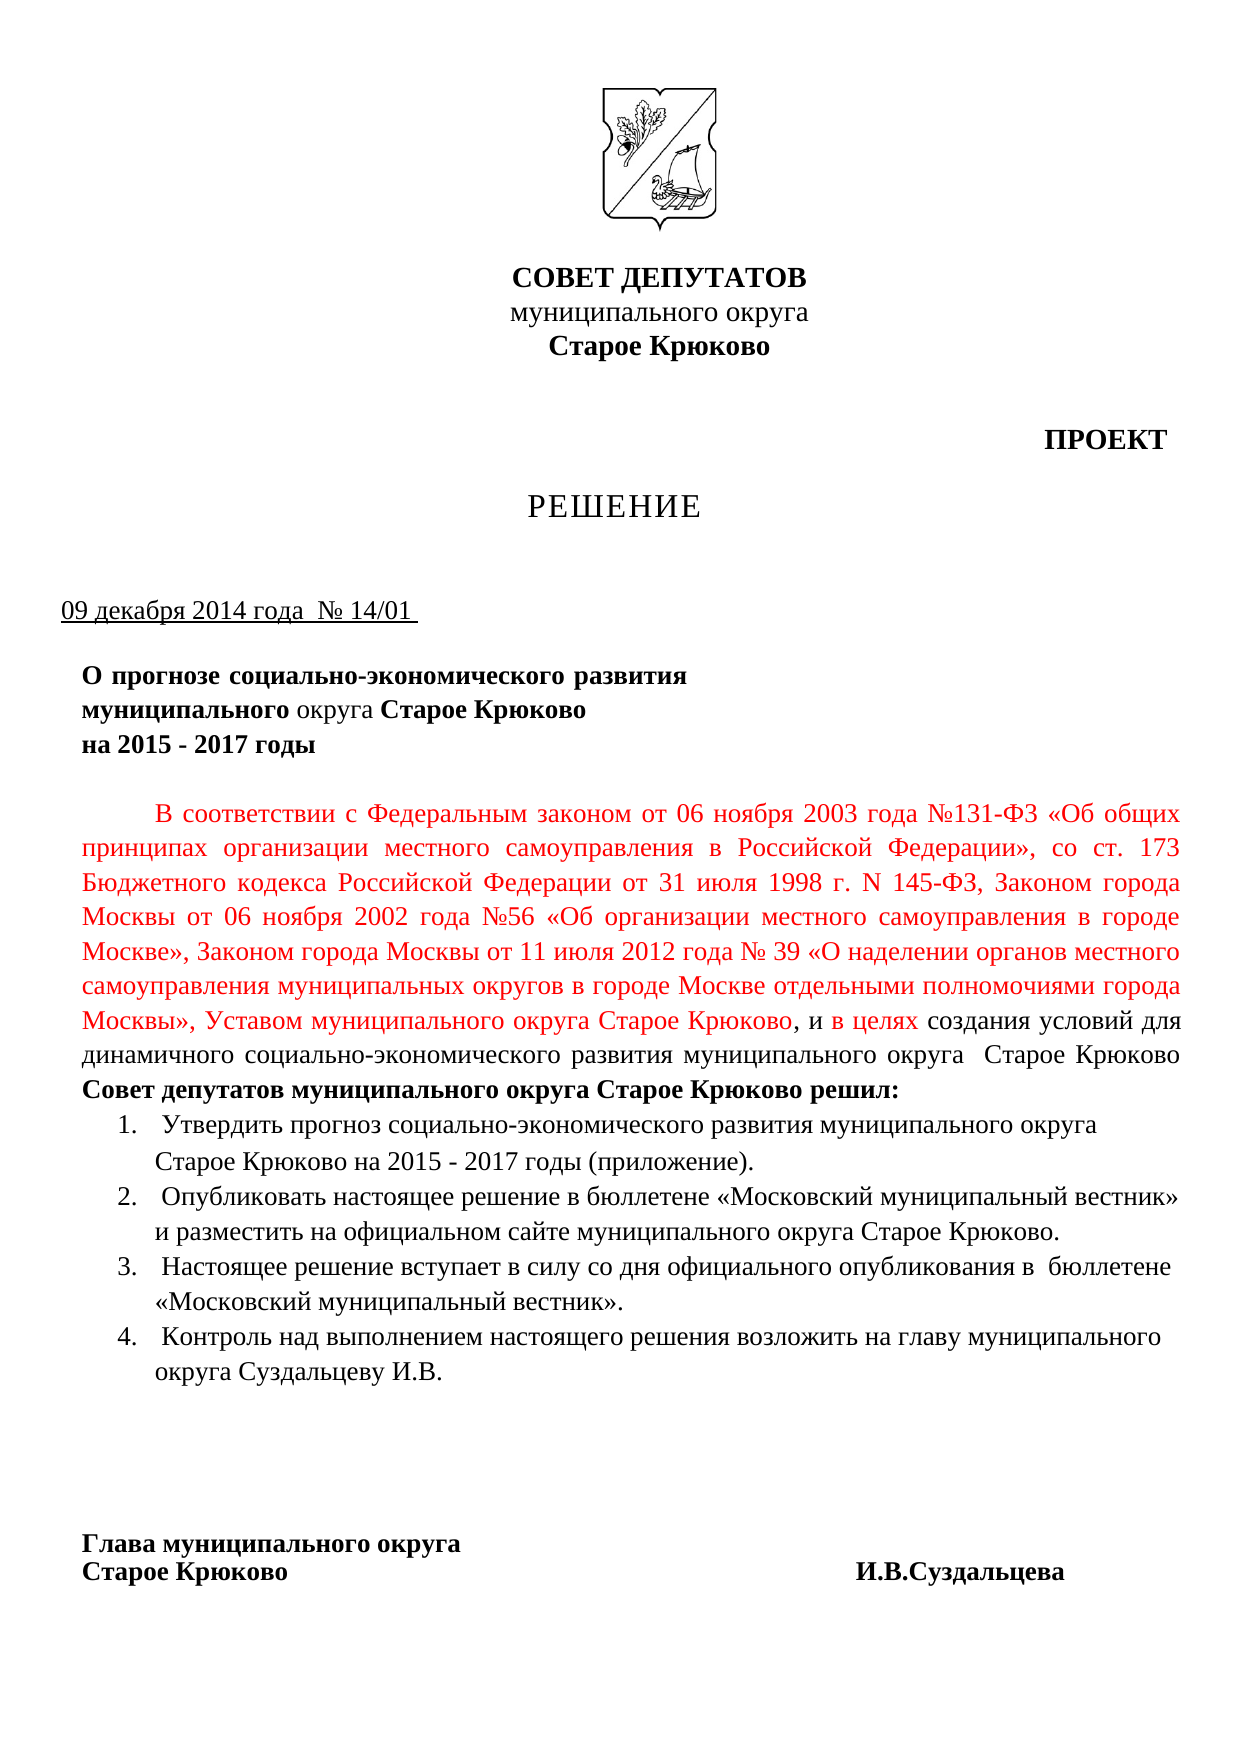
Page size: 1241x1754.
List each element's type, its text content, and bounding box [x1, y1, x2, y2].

text муниципального округа [61, 294, 1184, 328]
list Опубликовать настоящее решение в бюллетене «Московский муниципальный вестник» и разместить на официальном сайте муниципального округа Старое Крюково. [117, 1177, 1184, 1247]
text Старое Крюково [61, 328, 1184, 361]
list Контроль над выполнением настоящего решения возложить на главу муниципального округа Суздальцеву И.В. [117, 1317, 1182, 1387]
text Старое Крюково И.В.Суздальцева [82, 1558, 1184, 1585]
list Утвердить прогноз социально-экономического развития муниципального округа Старое Крюково на 2015 - 2017 годы (приложение). [117, 1105, 1182, 1177]
text О прогнозе социально-экономического развития муниципального округа Старое Крюково [81, 657, 688, 726]
text ПРОЕКТ [61, 426, 1167, 455]
list Настоящее решение вступает в силу со дня официального опубликования в бюллетене «Московский муниципальный вестник». [117, 1247, 1182, 1317]
text В соответствии с Федеральным законом от 06 ноября 2003 года №131-Ф3 «Об общих принципах организации местного самоуправления в Российской Федерации», со ст. 173 Бюджетного кодекса Российской Федерации от 31 июля 1998 г. N 145-ФЗ, Законом города Москвы от 06 ноября 2002 года №56 «Об организации местного самоуправления в городе Москве», Законом города Москвы от 11 июля 2012 года № 39 «О наделении органов местного самоуправления муниципальных округов в городе Москве отдельными полномочиями города Москвы», Уставом муниципального округа Старое Крюково, и в целях создания условий для динамичного социально-экономического развития муниципального округа Старое Крюково Совет депутатов муниципального округа Старое Крюково решил: [82, 795, 1182, 1105]
text на 2015 - 2017 годы [81, 726, 688, 760]
text РЕШЕНИЕ [61, 491, 1167, 524]
picture [602, 88, 717, 232]
text 09 декабря 2014 года № 14/01 [61, 598, 1184, 625]
text Глава муниципального округа [82, 1531, 1184, 1558]
text СОВЕТ ДЕПУТАТОВ [61, 261, 1184, 294]
